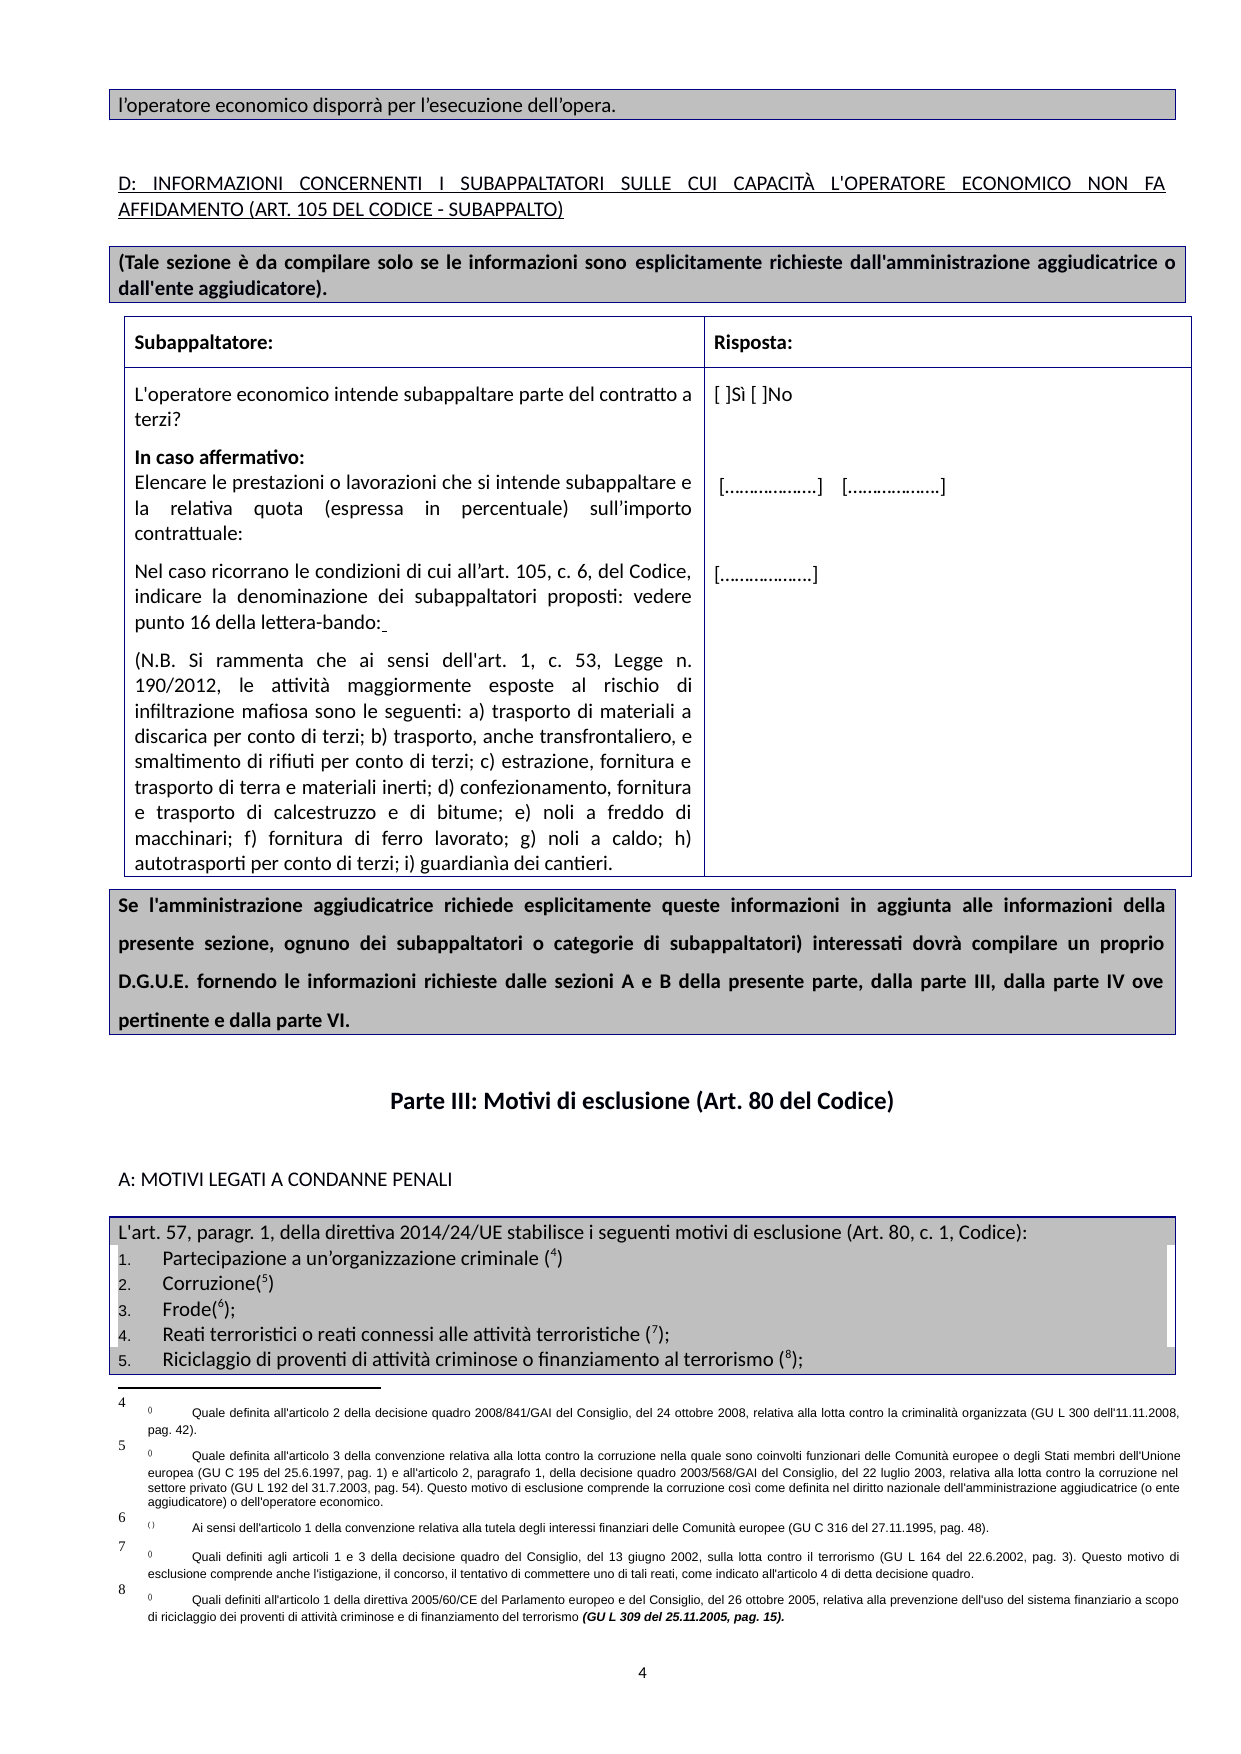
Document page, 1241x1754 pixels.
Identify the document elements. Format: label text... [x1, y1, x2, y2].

list Reati terroristici o reati connessi alle attività terroristiche (); [118, 1321, 1167, 1343]
title D: Informazioni concernenti i subappaltatori sulle cui capacità l'operatore economico non fa affidamento (Art. 105 del Codice - Subappalto) [118, 170, 1167, 221]
table_cell [ ]Sì [ ]No [……………….] [……………….] [……………….] [705, 368, 1191, 876]
title Parte III: Motivi di esclusione (Art. 80 del Codice) [118, 1086, 1167, 1116]
text L'art. 57, paragr. 1, della direttiva 2014/24/UE stabilisce i seguenti motivi di esclusione (Art. 80, c. 1, Codice): [110, 1218, 1175, 1245]
title A: Motivi legati a condanne penali [118, 1166, 1167, 1191]
title Se l'amministrazione aggiudicatrice richiede esplicitamente queste informazioni in aggiunta alle informazioni della presente sezione, ognuno dei subappaltatori o categorie di subappaltatori) interessati dovrà compilare un proprio D.G.U.E. fornendo le informazioni richieste dalle sezioni A e B della presente parte, dalla parte III, dalla parte IV ove pertinente e dalla parte VI. [110, 890, 1175, 1034]
list Riciclaggio di proventi di attività criminose o finanziamento al terrorismo (); [110, 1343, 1175, 1374]
table_header Subappaltatore: [125, 317, 704, 367]
title (Tale sezione è da compilare solo se le informazioni sono esplicitamente richieste dall'amministrazione aggiudicatrice o dall'ente aggiudicatore). [110, 247, 1185, 302]
list Corruzione() [118, 1270, 1167, 1296]
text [110, 90, 1175, 119]
table_header Risposta: [705, 317, 1191, 367]
list Frode(); [118, 1296, 1167, 1321]
list Partecipazione a un’organizzazione criminale () [118, 1245, 1167, 1270]
table_cell L'operatore economico intende subappaltare parte del contratto a terzi? In caso affermativo: Elencare le prestazioni o lavorazioni che si intende subappaltare e la relativa quota (espressa in percentuale) sull’importo contrattuale: Nel caso ricorrano le condizioni di cui all’art. 105, c. 6, del Codice, indicare la denominazione dei subappaltatori proposti: vedere punto 16 della lettera-bando: (N.B. Si rammenta che ai sensi dell'art. 1, c. 53, Legge n. 190/2012, le attività maggiormente esposte al rischio di infiltrazione mafiosa sono le seguenti: a) trasporto di materiali a discarica per conto di terzi; b) trasporto, anche transfrontaliero, e smaltimento di rifiuti per conto di terzi; c) estrazione, fornitura e trasporto di terra e materiali inerti; d) confezionamento, fornitura e trasporto di calcestruzzo e di bitume; e) noli a freddo di macchinari; f) fornitura di ferro lavorato; g) noli a caldo; h) autotrasporti per conto di terzi; i) guardianìa dei cantieri. [125, 368, 704, 876]
